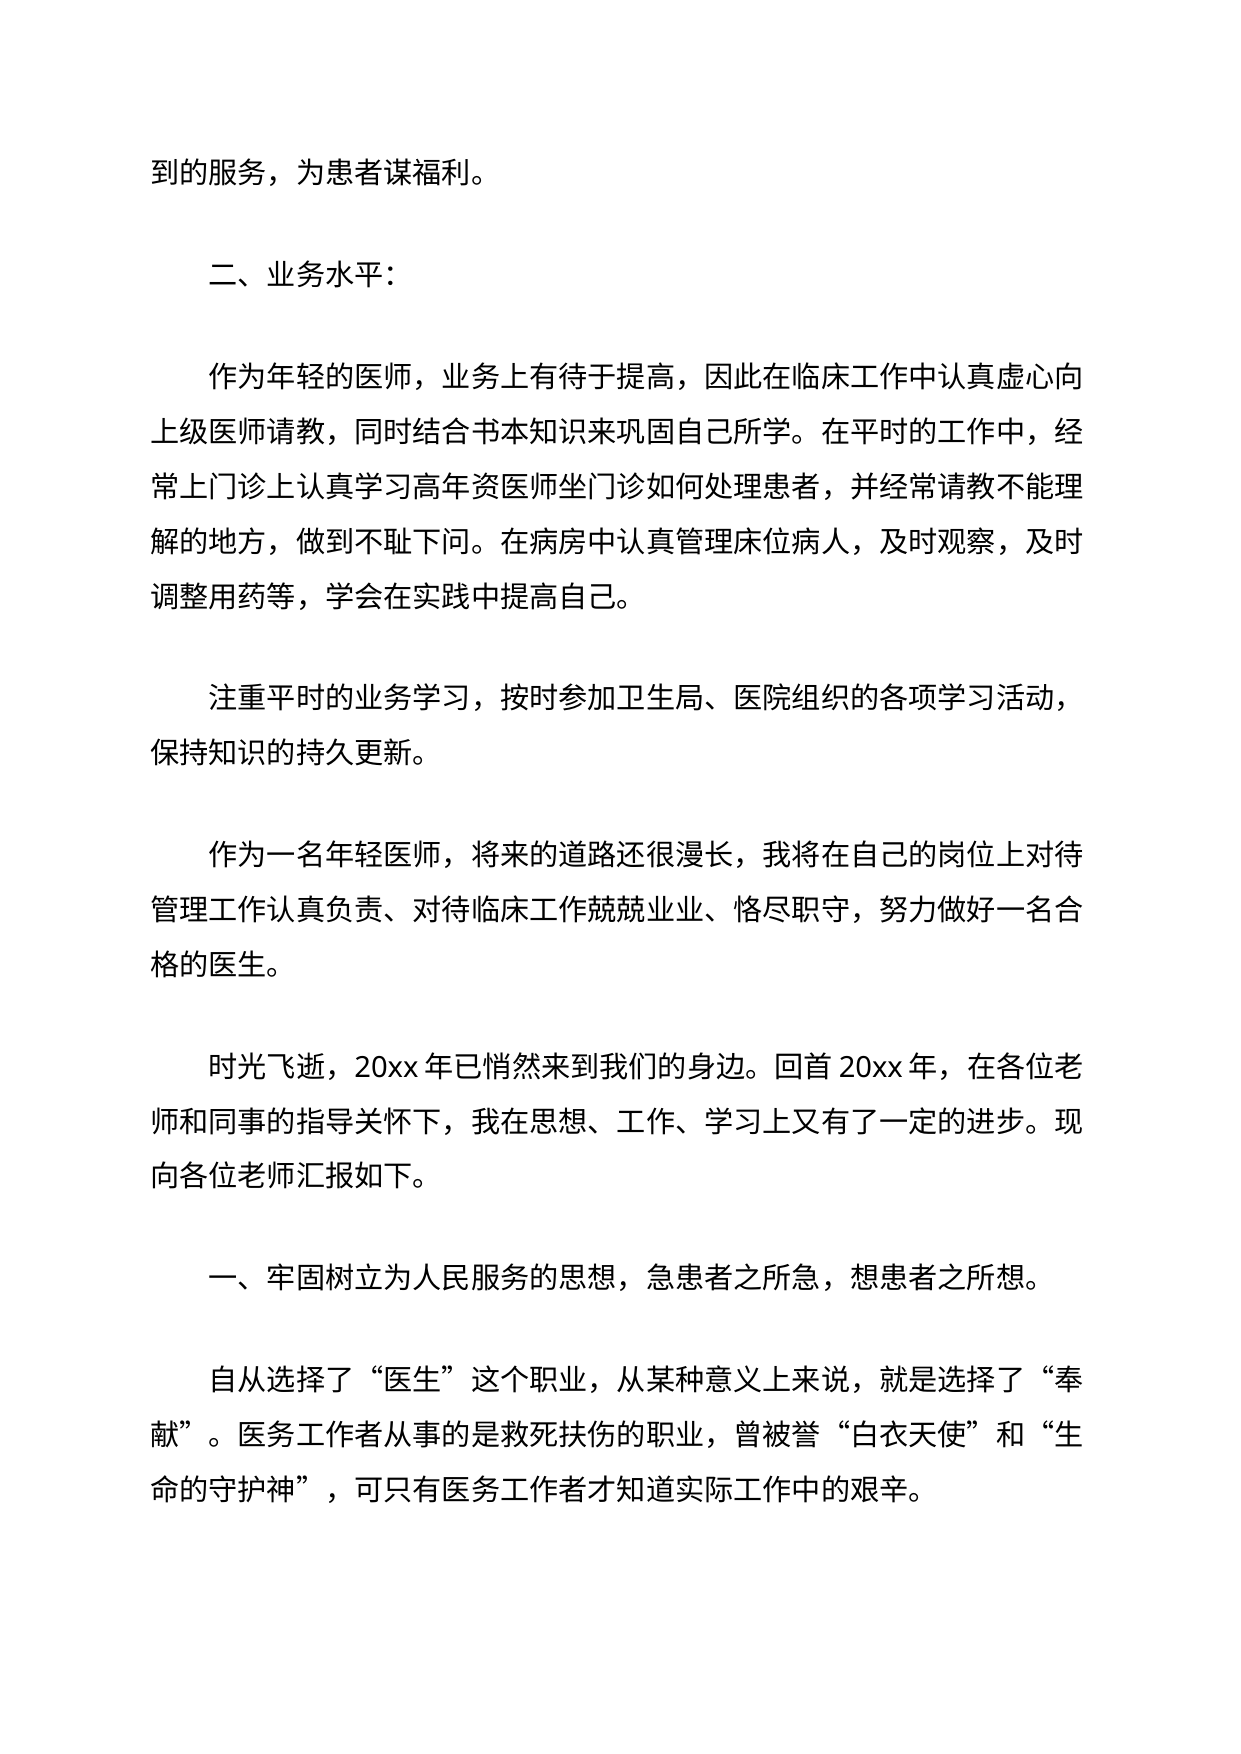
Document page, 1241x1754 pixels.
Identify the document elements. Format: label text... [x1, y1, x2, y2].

text 二、业务水平： [150, 252, 1090, 294]
text 时光飞逝，20xx年已悄然来到我们的身边。回首20xx年，在各位老师和同事的指导关怀下，我在思想、工作、学习上又有了一定的进步。现向各位老师汇报如下。 [150, 1043, 1090, 1195]
text 自从选择了“医生”这个职业，从某种意义上来说，就是选择了“奉献”。医务工作者从事的是救死扶伤的职业，曾被誉“白衣天使”和“生命的守护神”，可只有医务工作者才知道实际工作中的艰辛。 [150, 1357, 1090, 1509]
text 一、牢固树立为人民服务的思想，急患者之所急，想患者之所想。 [150, 1255, 1090, 1297]
text 作为年轻的医师，业务上有待于提高，因此在临床工作中认真虚心向上级医师请教，同时结合书本知识来巩固自己所学。在平时的工作中，经常上门诊上认真学习高年资医师坐门诊如何处理患者，并经常请教不能理解的地方，做到不耻下问。在病房中认真管理床位病人，及时观察，及时调整用药等，学会在实践中提高自己。 [150, 353, 1090, 615]
text 作为一名年轻医师，将来的道路还很漫长，我将在自己的岗位上对待管理工作认真负责、对待临床工作兢兢业业、恪尽职守，努力做好一名合格的医生。 [150, 832, 1090, 984]
text 注重平时的业务学习，按时参加卫生局、医院组织的各项学习活动，保持知识的持久更新。 [150, 675, 1090, 772]
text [150, 150, 1090, 192]
